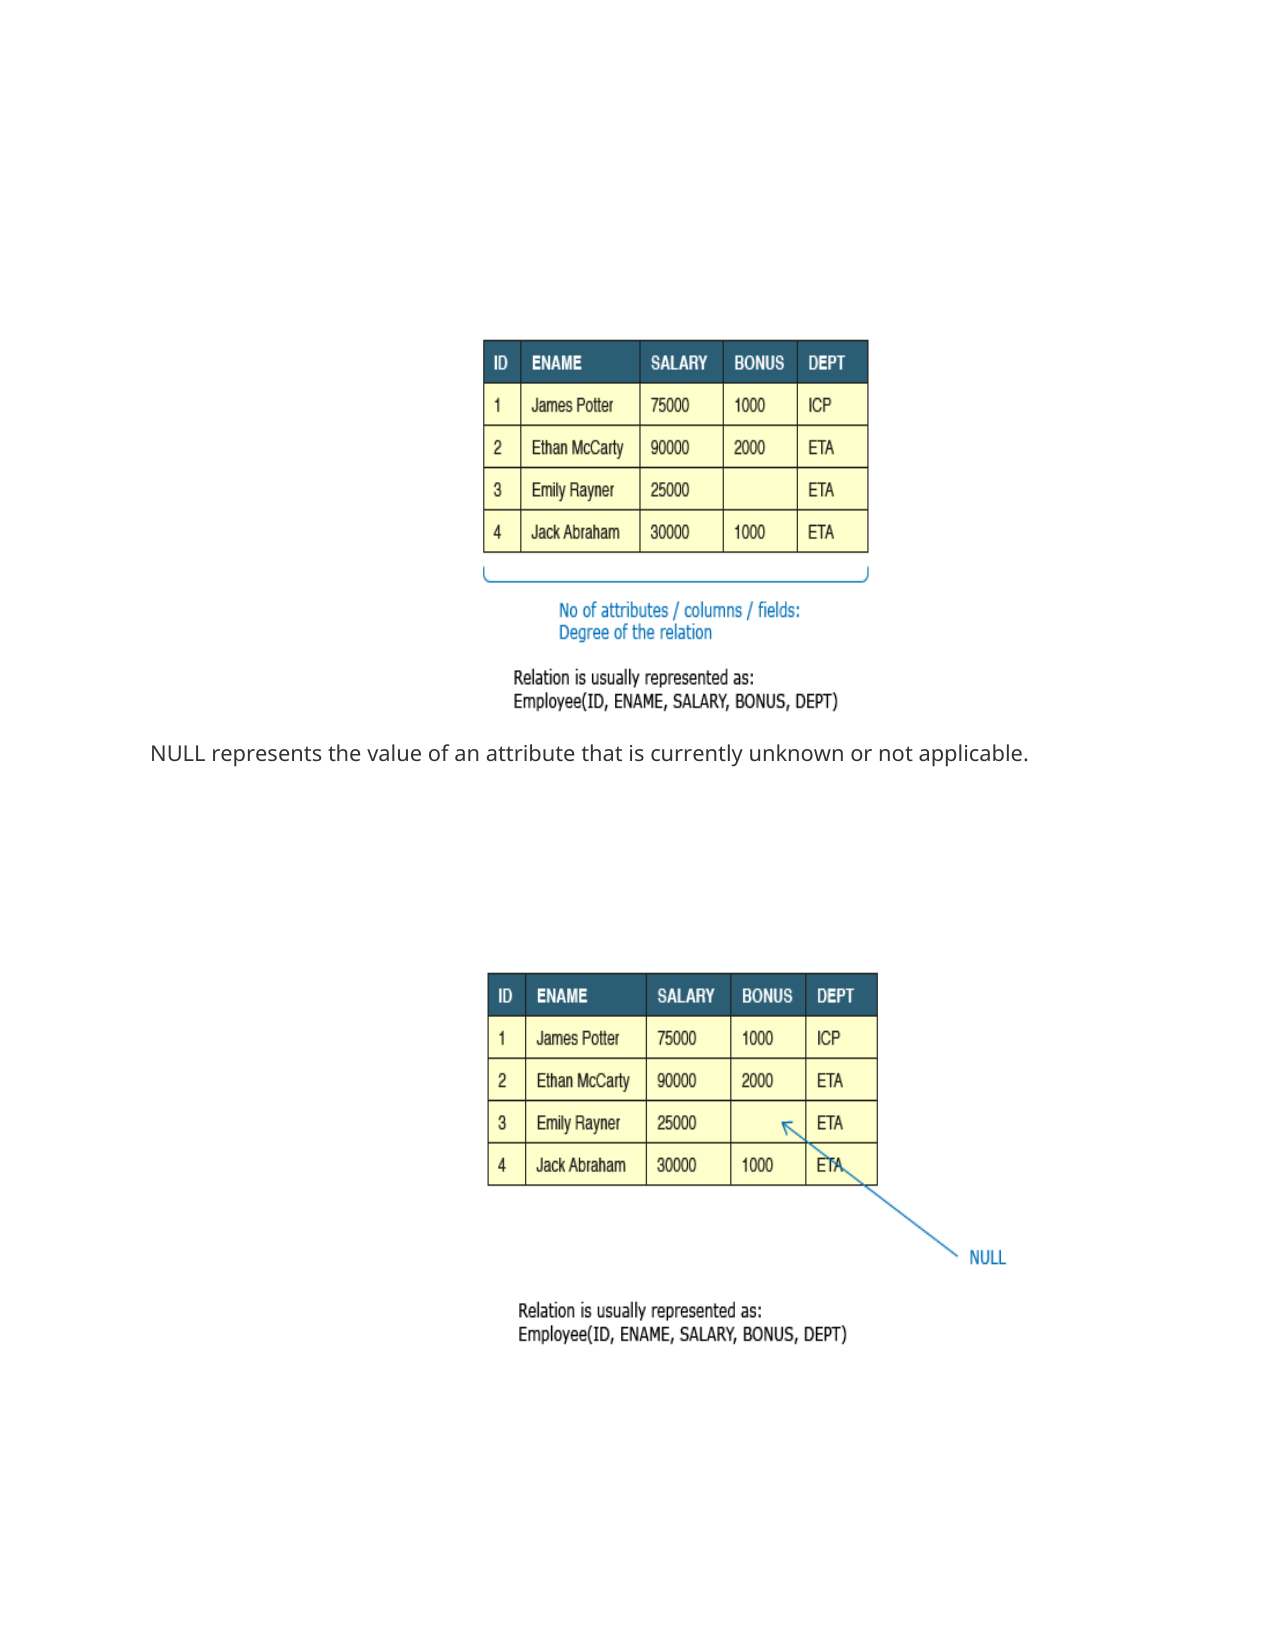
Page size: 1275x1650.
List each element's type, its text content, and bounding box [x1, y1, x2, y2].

picture [150, 150, 1144, 738]
picture [150, 782, 1157, 1371]
text NULL represents the value of an attribute that is currently unknown or not applicable. [150, 738, 1125, 767]
